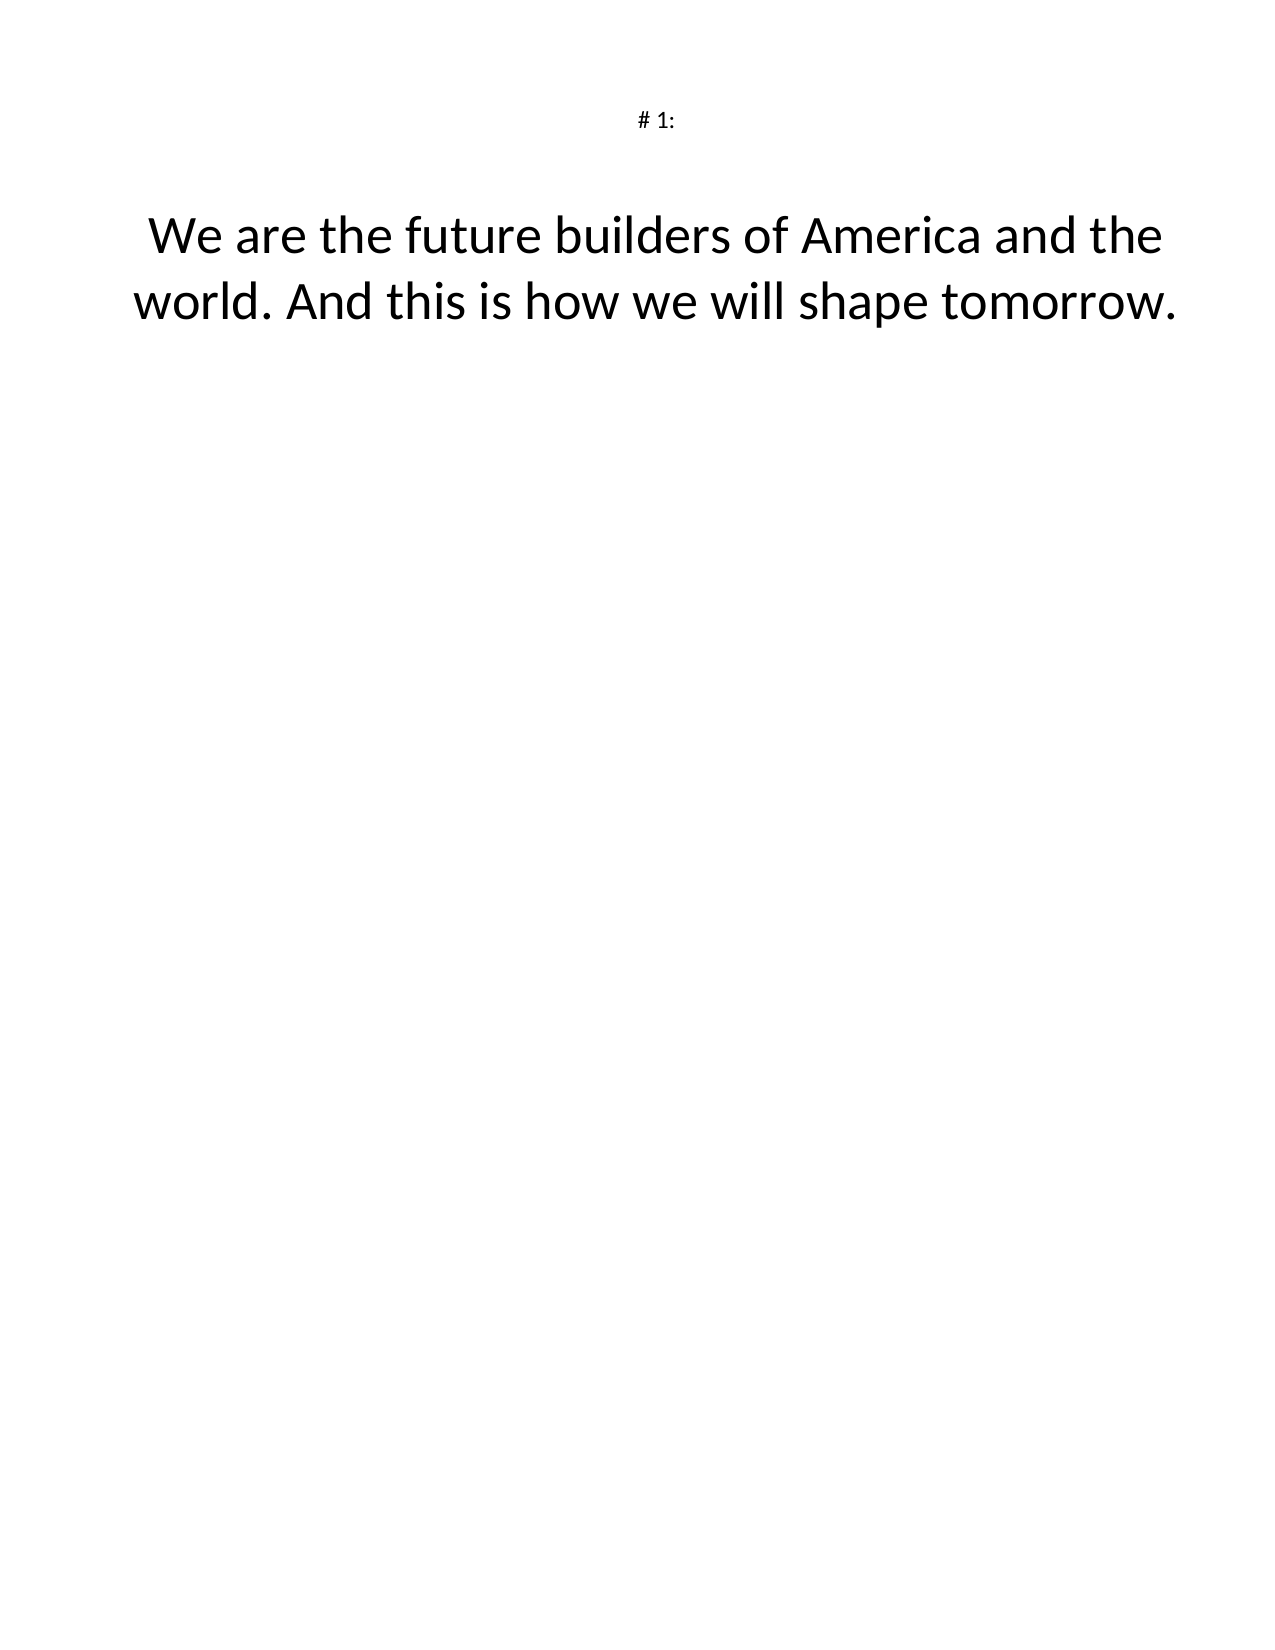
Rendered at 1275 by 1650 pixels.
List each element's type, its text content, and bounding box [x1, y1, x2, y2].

text # 1: [90, 104, 1223, 134]
text We are the future builders of America and the world. And this is how we will shape tomorrow. [90, 200, 1223, 333]
